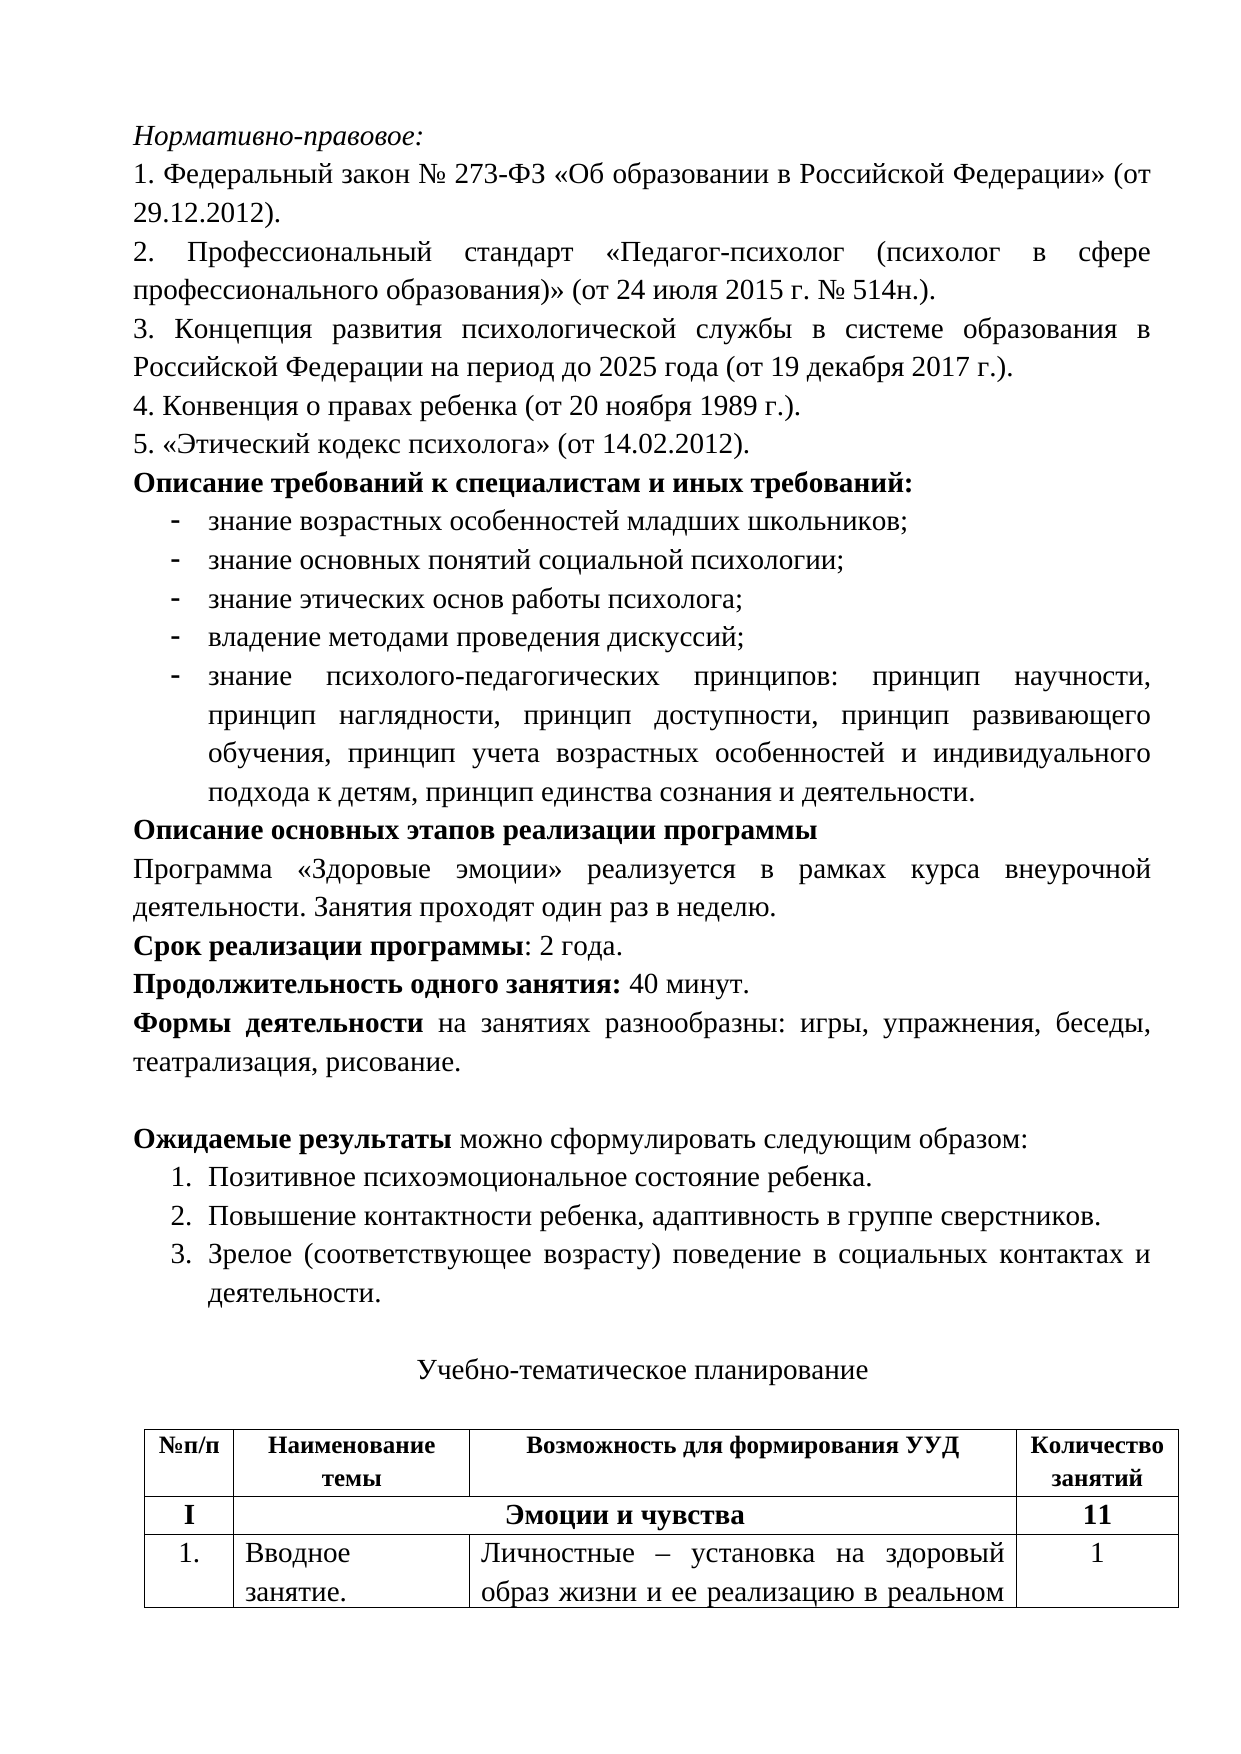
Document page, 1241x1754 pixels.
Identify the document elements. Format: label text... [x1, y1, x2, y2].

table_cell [234, 1535, 469, 1607]
table_cell 1. [145, 1535, 233, 1607]
list знание этических основ работы психолога; [170, 581, 1152, 614]
table_header №п/п [145, 1430, 233, 1496]
table_cell 1 [1017, 1535, 1178, 1607]
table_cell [470, 1535, 1016, 1607]
text 1. Федеральный закон № 273-ФЗ «Об образовании в Российской Федерации» (от 29.12.2012). [133, 157, 1152, 229]
list Зрелое (соответствующее возрасту) поведение в социальных контактах и деятельности. [170, 1236, 1152, 1308]
text Описание требований к специалистам и иных требований: [133, 465, 1152, 498]
list знание психолого-педагогических принципов: принцип научности, принцип наглядности, принцип доступности, принцип развивающего обучения, принцип учета возрастных особенностей и индивидуального подхода к детям, принцип единства сознания и деятельности. [170, 658, 1152, 807]
table_cell I [145, 1497, 233, 1534]
text Нормативно-правовое: [133, 118, 1152, 152]
text Описание основных этапов реализации программы [133, 812, 1152, 846]
table_header Количество занятий [1017, 1430, 1178, 1496]
table_cell Эмоции и чувства [234, 1497, 1016, 1534]
list Повышение контактности ребенка, адаптивность в группе сверстников. [170, 1198, 1152, 1231]
text 3. Концепция развития психологической службы в системе образования в Российской Федерации на период до 2025 года (от 19 декабря 2017 г.). [133, 311, 1152, 383]
text Продолжительность одного занятия: 40 минут. [133, 967, 1152, 1000]
text 5. «Этический кодекс психолога» (от 14.02.2012). [133, 426, 1152, 460]
list Позитивное психоэмоциональное состояние ребенка. [170, 1159, 1152, 1193]
list владение методами проведения дискуссий; [170, 619, 1152, 653]
table_header Возможность для формирования УУД [470, 1430, 1016, 1496]
text Срок реализации программы: 2 года. [133, 928, 1152, 962]
text Учебно-тематическое планирование [133, 1352, 1152, 1386]
table_cell 11 [1017, 1497, 1178, 1534]
text Ожидаемые результаты можно сформулировать следующим образом: [133, 1121, 1152, 1154]
text 2. Профессиональный стандарт «Педагог-психолог (психолог в сфере профессионального образования)» (от 24 июля 2015 г. № 514н.). [133, 234, 1152, 306]
text Формы деятельности на занятиях разнообразны: игры, упражнения, беседы, театрализация, рисование. [133, 1005, 1152, 1077]
list знание основных понятий социальной психологии; [170, 542, 1152, 576]
text Программа «Здоровые эмоции» реализуется в рамках курса внеурочной деятельности. Занятия проходят один раз в неделю. [133, 851, 1152, 923]
table_header Наименование темы [234, 1430, 469, 1496]
text 4. Конвенция о правах ребенка (от 20 ноября 1989 г.). [133, 388, 1152, 421]
list знание возрастных особенностей младших школьников; [170, 503, 1152, 537]
